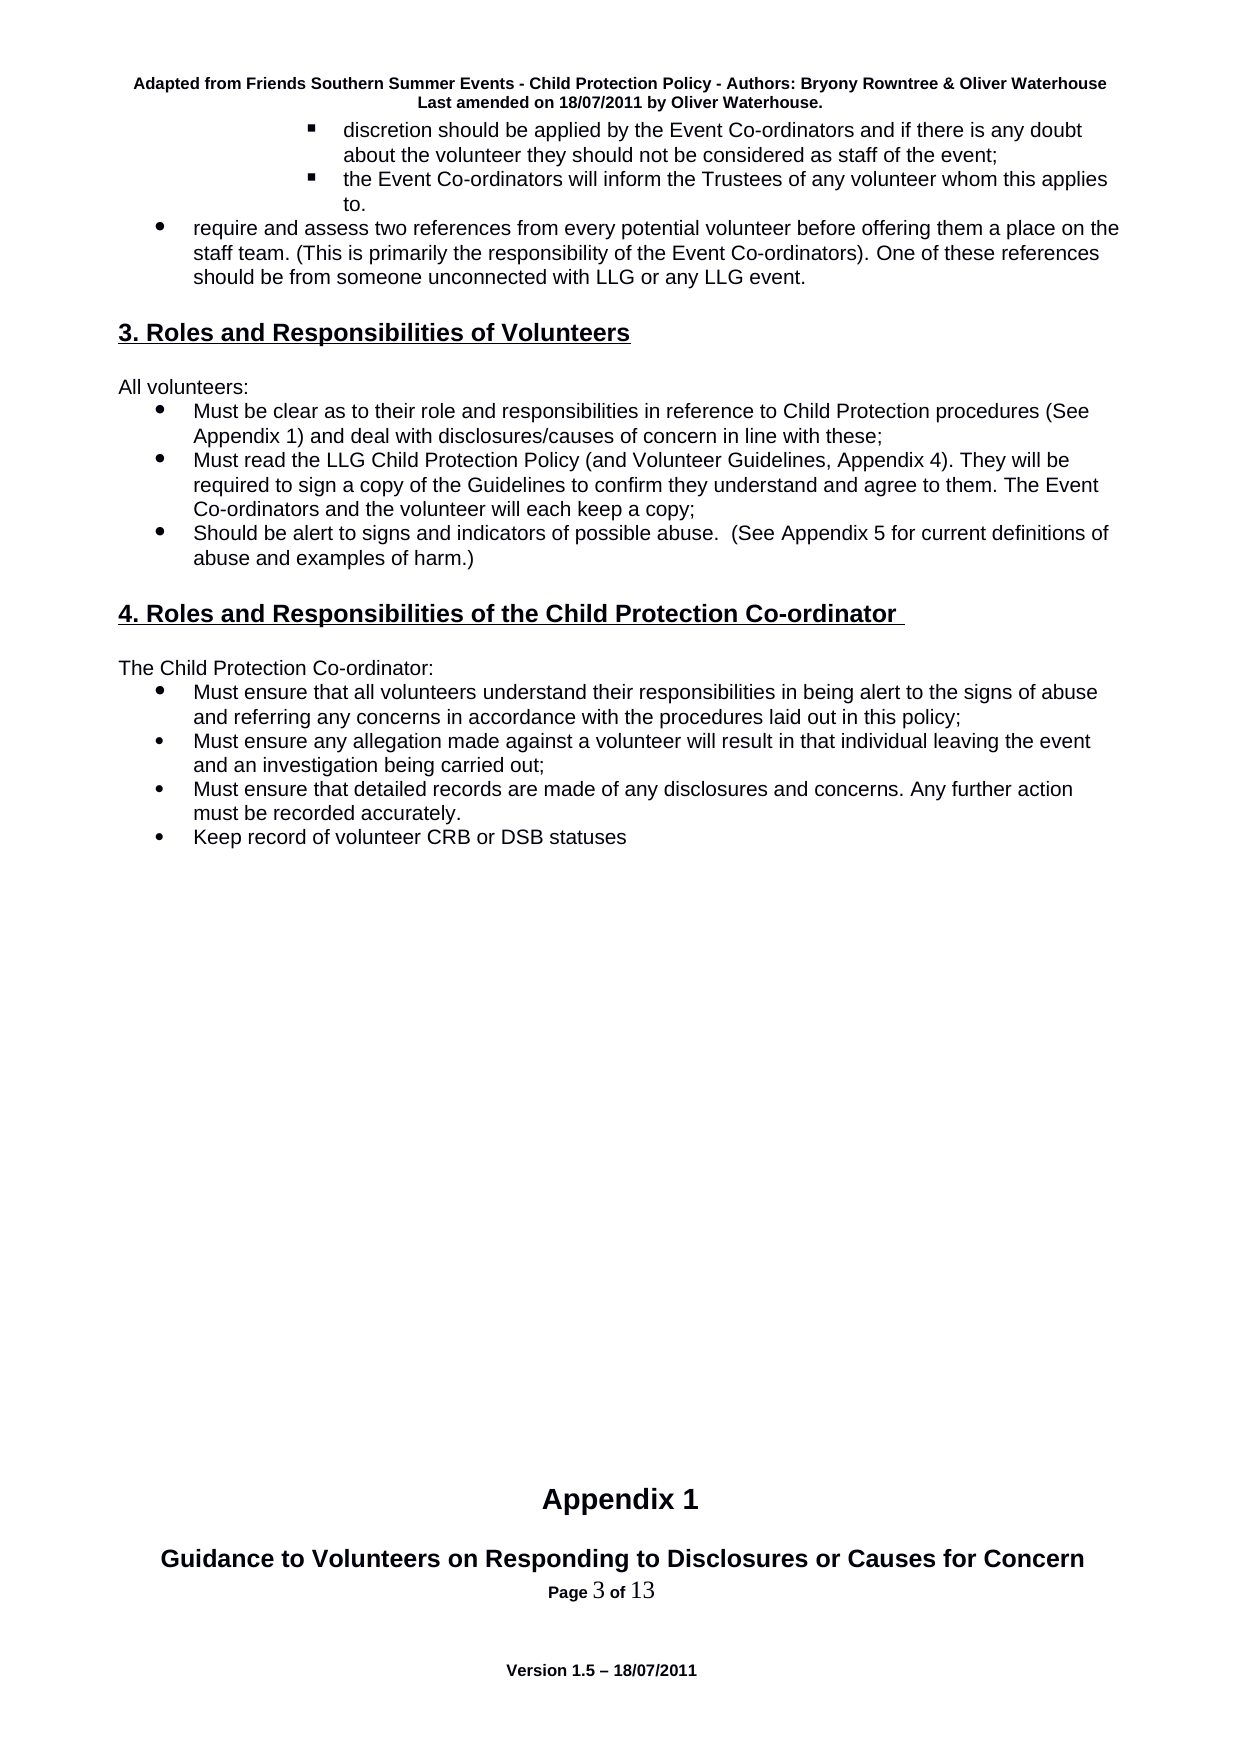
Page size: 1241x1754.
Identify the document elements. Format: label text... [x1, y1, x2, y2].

text All volunteers: [118, 375, 1122, 399]
list Must read the LLG Child Protection Policy (and Volunteer Guidelines, Appendix 4). They will be required to sign a copy of the Guidelines to confirm they understand and agree to them. The Event Co-ordinators and the volunteer will each keep a copy; [156, 448, 1122, 521]
list Should be alert to signs and indicators of possible abuse. (See Appendix 5 for current definitions of abuse and examples of harm.) [156, 521, 1122, 570]
text 4. Roles and Responsibilities of the Child Protection Co-ordinator [118, 599, 1122, 627]
subtitle Appendix 1 [118, 1482, 1122, 1515]
list Must ensure that all volunteers understand their responsibilities in being alert to the signs of abuse and referring any concerns in accordance with the procedures laid out in this policy; [156, 680, 1122, 729]
list Must be clear as to their role and responsibilities in reference to Child Protection procedures (See Appendix 1) and deal with disclosures/causes of concern in line with these; [156, 399, 1122, 448]
list Must ensure any allegation made against a volunteer will result in that individual leaving the event and an investigation being carried out; [156, 729, 1122, 777]
list Keep record of volunteer CRB or DSB statuses [156, 825, 1122, 849]
subtitle Guidance to Volunteers on Responding to Disclosures or Causes for Concern [118, 1544, 1122, 1573]
text 3. Roles and Responsibilities of Volunteers [118, 318, 1122, 346]
list Must ensure that detailed records are made of any disclosures and concerns. Any further action must be recorded accurately. [156, 777, 1122, 825]
text The Child Protection Co-ordinator: [118, 656, 1122, 680]
list discretion should be applied by the Event Co-ordinators and if there is any doubt about the volunteer they should not be considered as staff of the event; [306, 118, 1122, 167]
list require and assess two references from every potential volunteer before offering them a place on the staff team. (This is primarily the responsibility of the Event Co-ordinators). One of these references should be from someone unconnected with LLG or any LLG event. [156, 216, 1122, 289]
list the Event Co-ordinators will inform the Trustees of any volunteer whom this applies to. [306, 167, 1122, 216]
